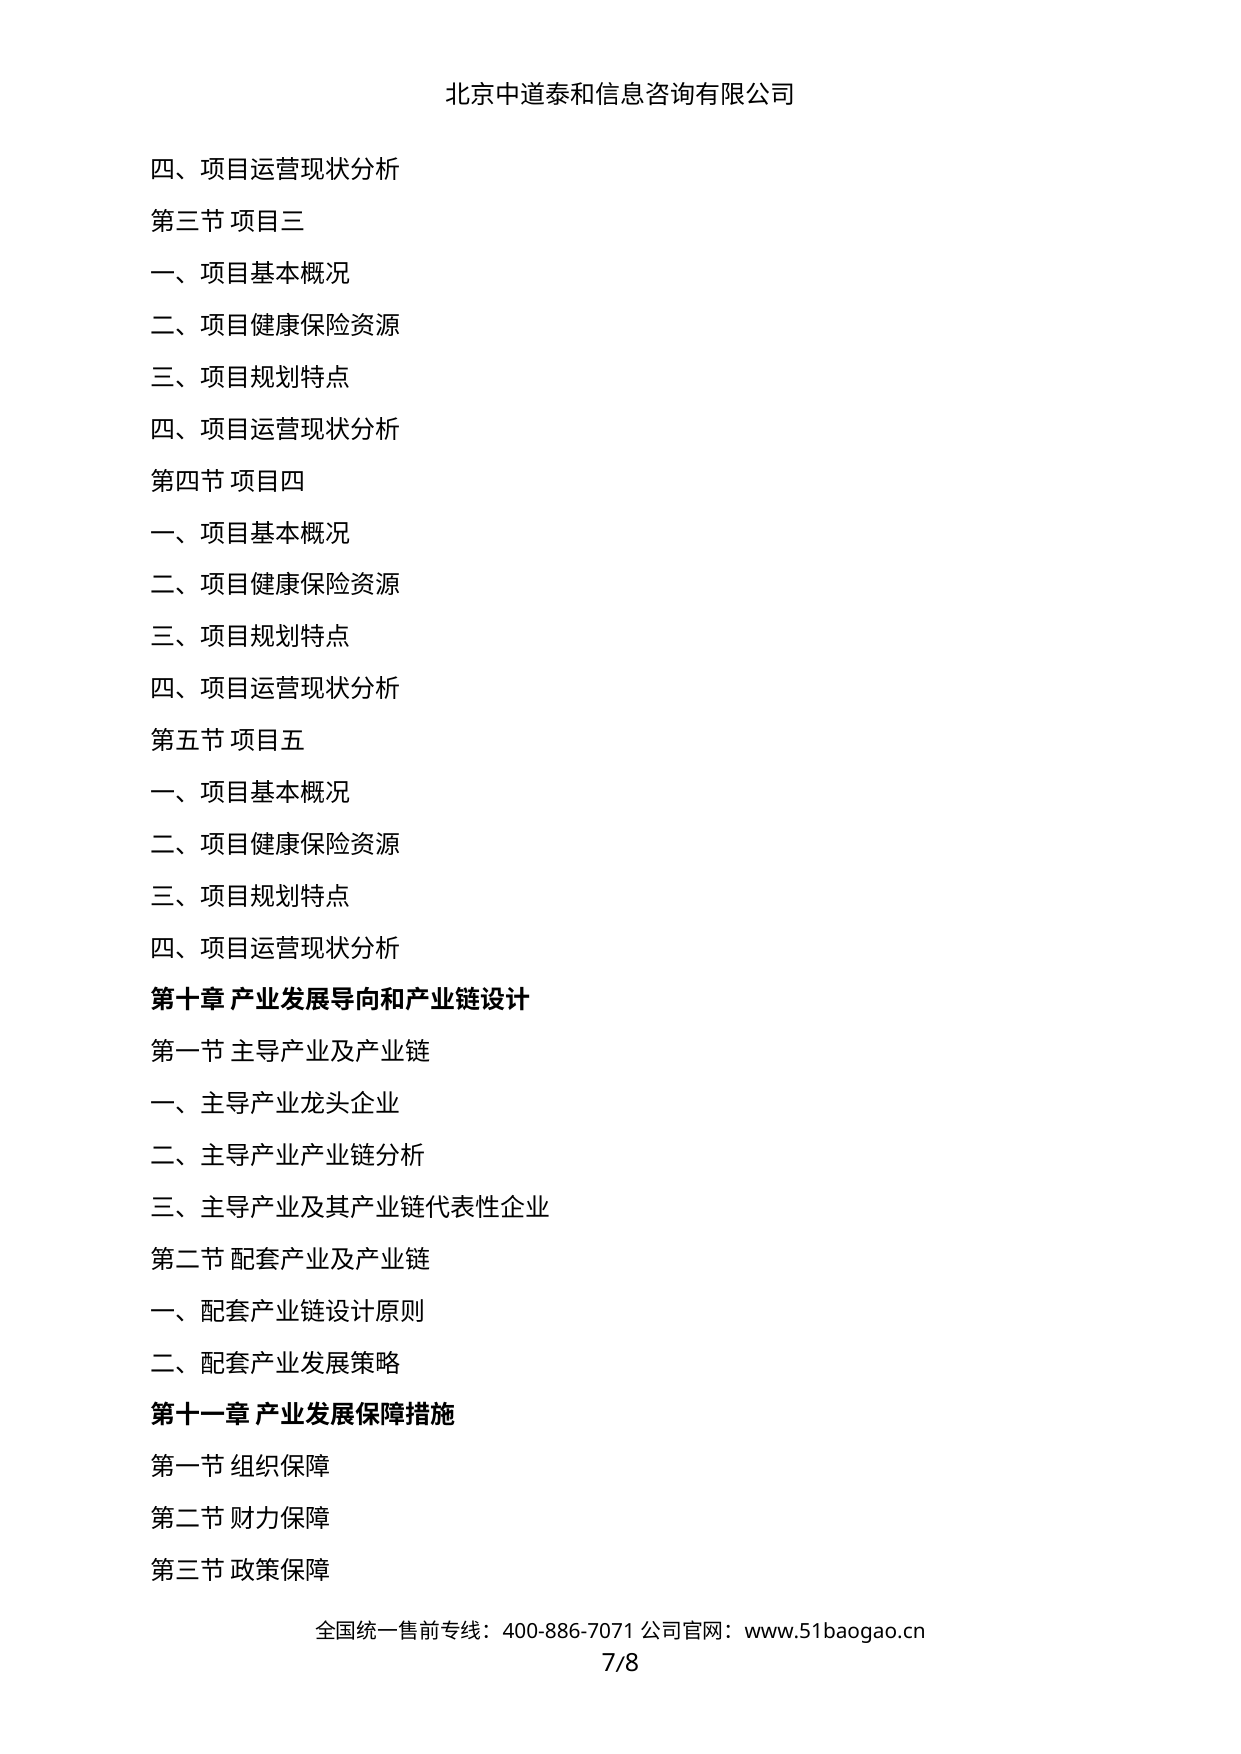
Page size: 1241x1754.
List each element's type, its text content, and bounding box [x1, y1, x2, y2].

text 二、配套产业发展策略 [150, 1343, 1090, 1379]
text 第四节 项目四 [150, 461, 1090, 497]
text 三、主导产业及其产业链代表性企业 [150, 1187, 1090, 1224]
text 一、项目基本概况 [150, 772, 1090, 809]
text 三、项目规划特点 [150, 876, 1090, 912]
text 四、项目运营现状分析 [150, 150, 1090, 186]
text 四、项目运营现状分析 [150, 928, 1090, 964]
text 一、配套产业链设计原则 [150, 1291, 1090, 1327]
text 二、项目健康保险资源 [150, 824, 1090, 861]
text 第十章 产业发展导向和产业链设计 [150, 980, 1090, 1016]
text 第二节 配套产业及产业链 [150, 1239, 1090, 1276]
text 第二节 财力保障 [150, 1499, 1090, 1535]
text 第五节 项目五 [150, 721, 1090, 757]
text 三、项目规划特点 [150, 357, 1090, 394]
text 第十一章 产业发展保障措施 [150, 1395, 1090, 1431]
text 第三节 项目三 [150, 202, 1090, 238]
text 二、项目健康保险资源 [150, 306, 1090, 342]
text 三、项目规划特点 [150, 617, 1090, 653]
text 第三节 政策保障 [150, 1551, 1090, 1587]
text 二、项目健康保险资源 [150, 565, 1090, 601]
text 四、项目运营现状分析 [150, 669, 1090, 705]
text 四、项目运营现状分析 [150, 409, 1090, 446]
text 一、项目基本概况 [150, 254, 1090, 290]
text 二、主导产业产业链分析 [150, 1136, 1090, 1172]
text 一、主导产业龙头企业 [150, 1084, 1090, 1120]
text 第一节 组织保障 [150, 1447, 1090, 1483]
text 第一节 主导产业及产业链 [150, 1032, 1090, 1068]
text 一、项目基本概况 [150, 513, 1090, 549]
